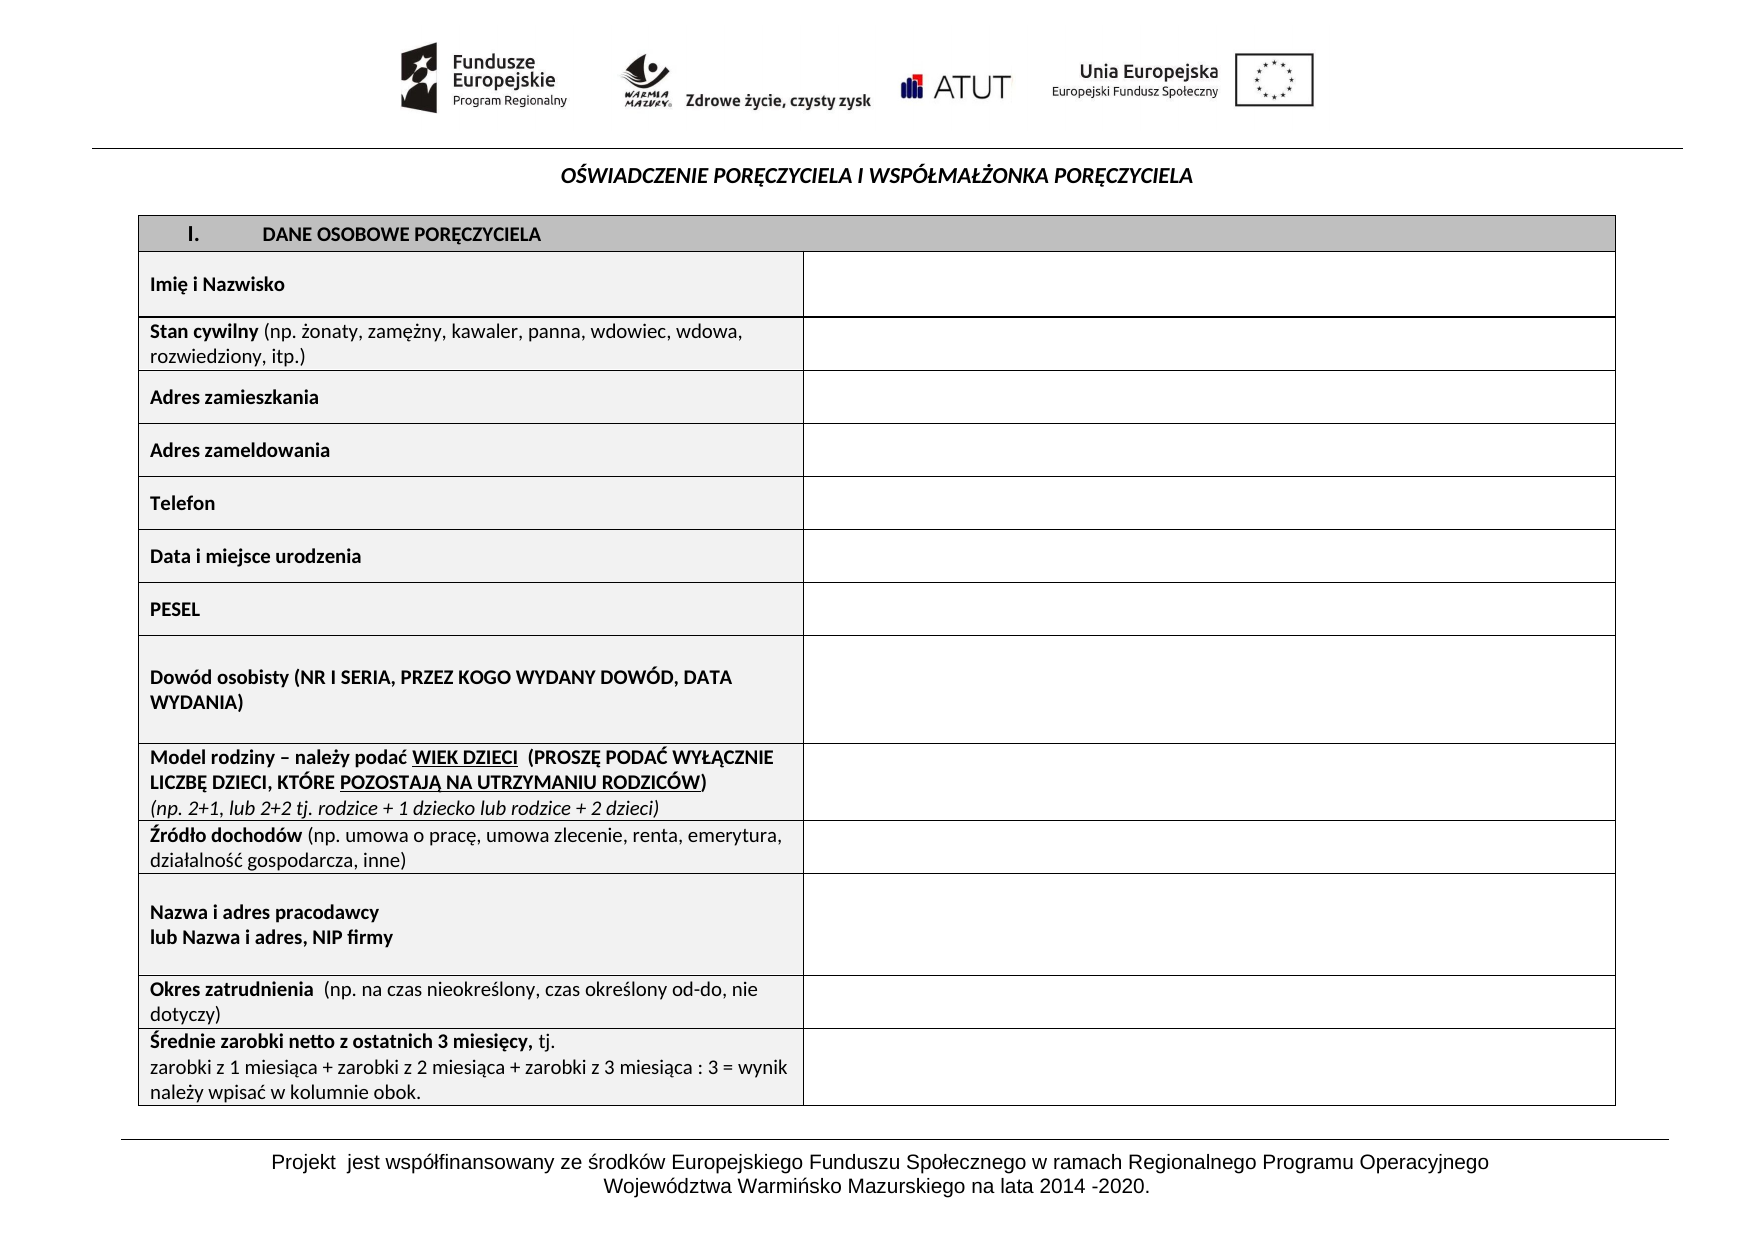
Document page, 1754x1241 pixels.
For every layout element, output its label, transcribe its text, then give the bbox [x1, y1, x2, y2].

table_cell Model rodziny – należy podać WIEK DZIECI (PROSZĘ PODAĆ WYŁĄCZNIE LICZBĘ DZIECI, KTÓRE POZOSTAJĄ NA UTRZYMANIU RODZICÓW) (np. 2+1, lub 2+2 tj. rodzice + 1 dziecko lub rodzice + 2 dzieci) [139, 744, 803, 820]
picture [384, 25, 1330, 131]
table_cell [804, 744, 1615, 820]
table_cell Stan cywilny (np. żonaty, zamężny, kawaler, panna, wdowiec, wdowa, rozwiedziony, itp.) [139, 318, 803, 369]
table_cell PESEL [139, 583, 803, 635]
table_cell [804, 874, 1615, 974]
table_cell Imię i Nazwisko [139, 252, 803, 316]
table_cell [804, 1029, 1615, 1105]
table_cell Adres zameldowania [139, 424, 803, 476]
text OŚWIADCZENIE PORĘCZYCIELA I WSPÓŁMAŁŻONKA PORĘCZYCIELA [148, 162, 1606, 189]
table_cell [804, 318, 1615, 369]
table_cell [804, 252, 1615, 316]
table_cell [804, 371, 1615, 423]
table_cell Okres zatrudnienia (np. na czas nieokreślony, czas określony od-do, nie dotyczy) [139, 976, 803, 1028]
table_cell [804, 821, 1615, 873]
table_cell Nazwa i adres pracodawcy lub Nazwa i adres, NIP firmy [139, 874, 803, 974]
table_cell [804, 530, 1615, 582]
table_header DANE OSOBOWE PORĘCZYCIELA [139, 216, 1615, 251]
table_cell Adres zamieszkania [139, 371, 803, 423]
table_cell Data i miejsce urodzenia [139, 530, 803, 582]
table_cell Źródło dochodów (np. umowa o pracę, umowa zlecenie, renta, emerytura, działalność gospodarcza, inne) [139, 821, 803, 873]
table_cell Dowód osobisty (NR I SERIA, PRZEZ KOGO WYDANY DOWÓD, DATA WYDANIA) [139, 636, 803, 743]
table_cell [804, 477, 1615, 529]
table_cell [804, 583, 1615, 635]
table_cell [804, 636, 1615, 743]
table_cell [804, 424, 1615, 476]
table_cell Telefon [139, 477, 803, 529]
table_cell [804, 976, 1615, 1028]
